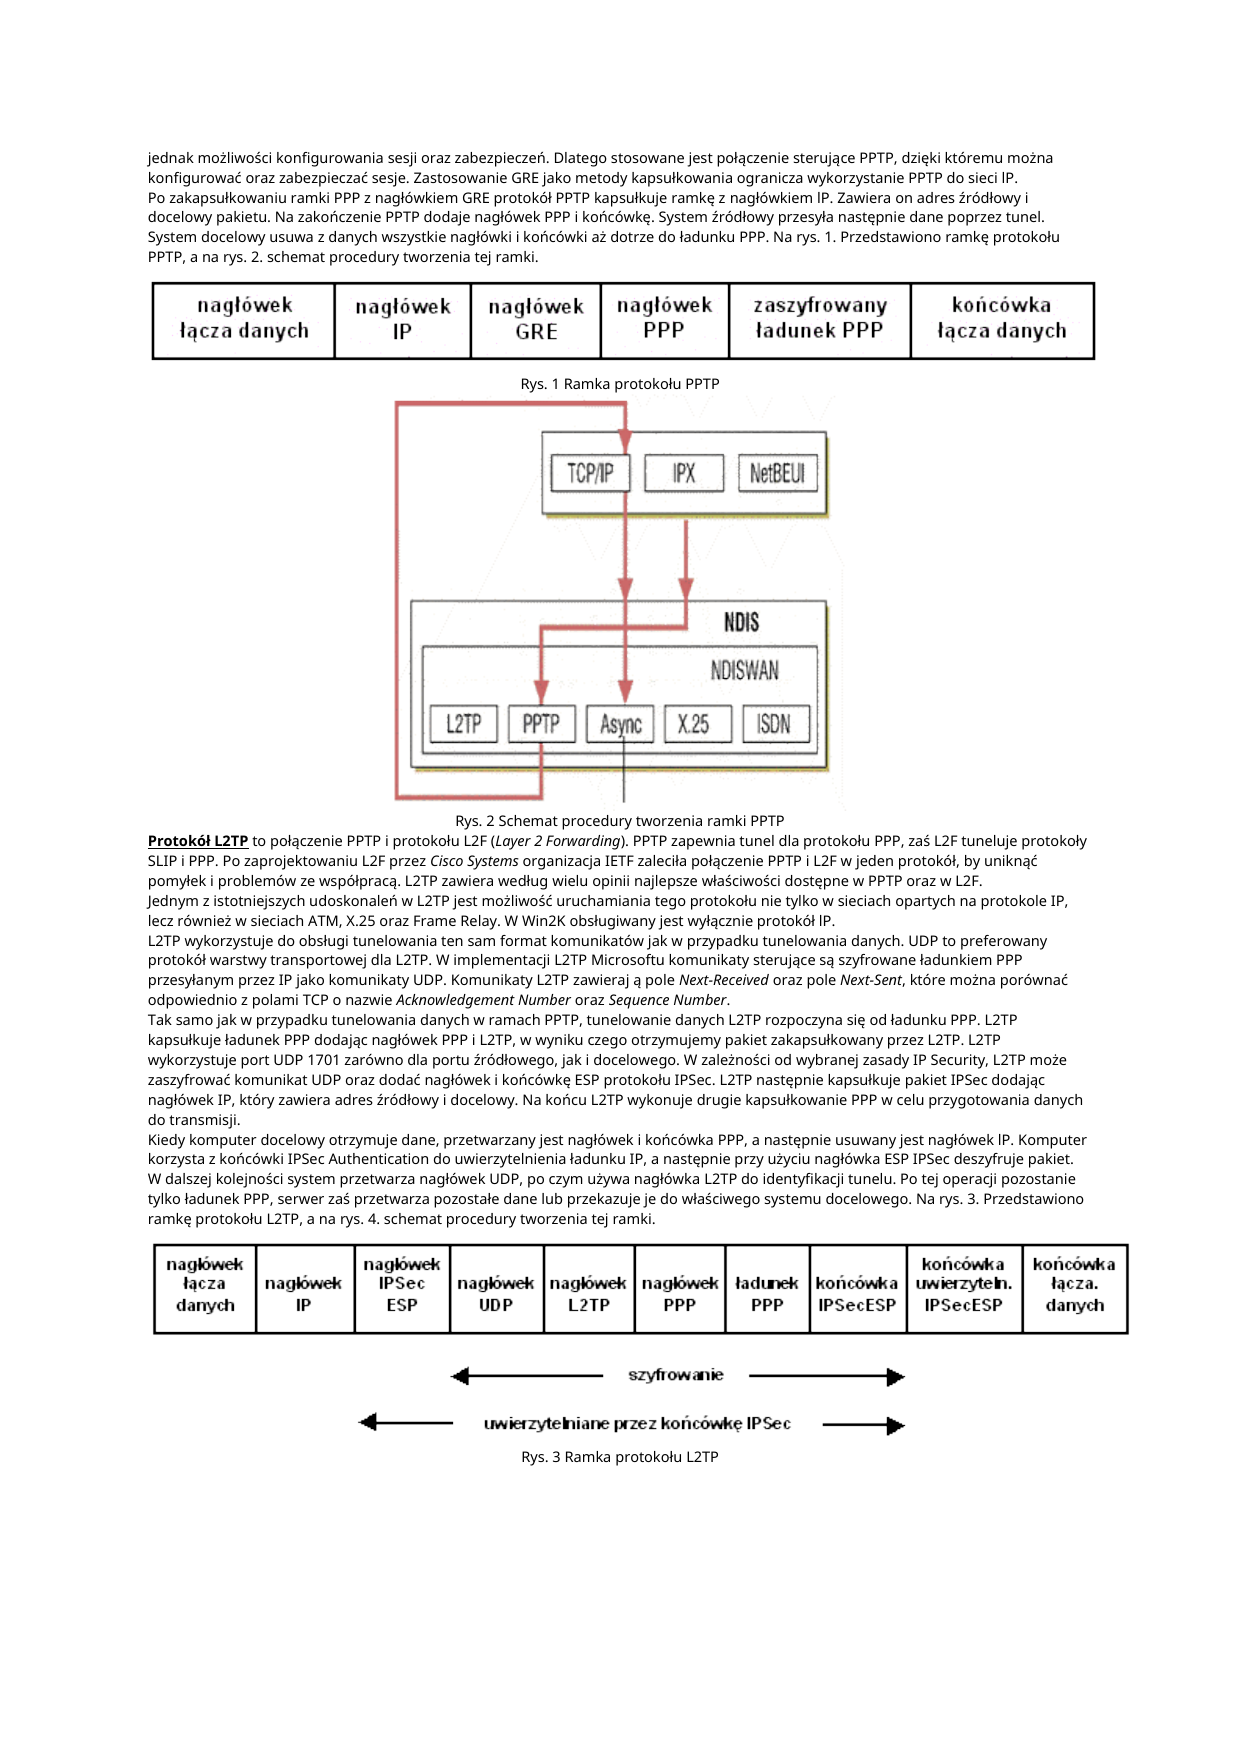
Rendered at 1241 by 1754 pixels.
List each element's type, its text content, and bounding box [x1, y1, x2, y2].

text Tak samo jak w przypadku tunelowania danych w ramach PPTP, tunelowanie danych L2TP rozpoczyna się od ładunku PPP. L2TP kapsułkuje ładunek PPP dodając nagłówek PPP i L2TP, w wyniku czego otrzymujemy pakiet zakapsułkowany przez L2TP. L2TP wykorzystuje port UDP 1701 zarówno dla portu źródłowego, jak i docelowego. W zależności od wybranej zasady IP Security, L2TP może zaszyfrować komunikat UDP oraz dodać nagłówek i końcówkę ESP protokołu IPSec. L2TP następnie kapsułkuje pakiet IPSec dodając nagłówek IP, który zawiera adres źródłowy i docelowy. Na końcu L2TP wykonuje drugie kapsułkowanie PPP w celu przygotowania danych do transmisji. [148, 1010, 1093, 1129]
text L2TP wykorzystuje do obsługi tunelowania ten sam format komunikatów jak w przypadku tunelowania danych. UDP to preferowany protokół warstwy transportowej dla L2TP. W implementacji L2TP Microsoftu komunikaty sterujące są szyfrowane ładunkiem PPP przesyłanym przez IP jako komunikaty UDP. Komunikaty L2TP zawieraj ą pole Next-Received oraz pole Next-Sent, które można porównać odpowiednio z polami TCP o nazwie Acknowledgement Number oraz Sequence Number. [148, 930, 1093, 1010]
text Jednym z istotniejszych udoskonaleń w L2TP jest możliwość uruchamiania tego protokołu nie tylko w sieciach opartych na protokole IP, lecz również w sieciach ATM, X.25 oraz Frame Relay. W Win2K obsługiwany jest wyłącznie protokół lP. [148, 891, 1093, 930]
text W dalszej kolejności system przetwarza nagłówek UDP, po czym używa nagłówka L2TP do identyfikacji tunelu. Po tej operacji pozostanie tylko ładunek PPP, serwer zaś przetwarza pozostałe dane lub przekazuje je do właściwego systemu docelowego. Na rys. 3. Przedstawiono ramkę protokołu L2TP, a na rys. 4. schemat procedury tworzenia tej ramki. [148, 1169, 1093, 1228]
text Rys. 3 Ramka protokołu L2TP [148, 1447, 1093, 1467]
text Kiedy komputer docelowy otrzymuje dane, przetwarzany jest nagłówek i końcówka PPP, a następnie usuwany jest nagłówek lP. Komputer korzysta z końcówki IPSec Authentication do uwierzytelnienia ładunku IP, a następnie przy użyciu nagłówka ESP IPSec deszyfruje pakiet. [148, 1129, 1093, 1169]
text Rys. 2 Schemat procedury tworzenia ramki PPTP [148, 811, 1093, 831]
picture [147, 267, 1099, 375]
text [148, 148, 1093, 187]
text Protokół L2TP to połączenie PPTP i protokołu L2F (Layer 2 Forwarding). PPTP zapewnia tunel dla protokołu PPP, zaś L2F tuneluje protokoły SLIP i PPP. Po zaprojektowaniu L2F przez Cisco Systems organizacja IETF zaleciła połączenie PPTP i L2F w jeden protokół, by uniknąć pomyłek i problemów ze współpracą. L2TP zawiera według wielu opinii najlepsze właściwości dostępne w PPTP oraz w L2F. [148, 831, 1093, 891]
picture [147, 1228, 1134, 1447]
text Po zakapsułkowaniu ramki PPP z nagłówkiem GRE protokół PPTP kapsułkuje ramkę z nagłówkiem lP. Zawiera on adres źródłowy i docelowy pakietu. Na zakończenie PPTP dodaje nagłówek PPP i końcówkę. System źródłowy przesyła następnie dane poprzez tunel. System docelowy usuwa z danych wszystkie nagłówki i końcówki aż dotrze do ładunku PPP. Na rys. 1. Przedstawiono ramkę protokołu PPTP, a na rys. 2. schemat procedury tworzenia tej ramki. [148, 187, 1093, 267]
text Rys. 1 Ramka protokołu PPTP [148, 375, 1093, 394]
picture [393, 394, 848, 811]
